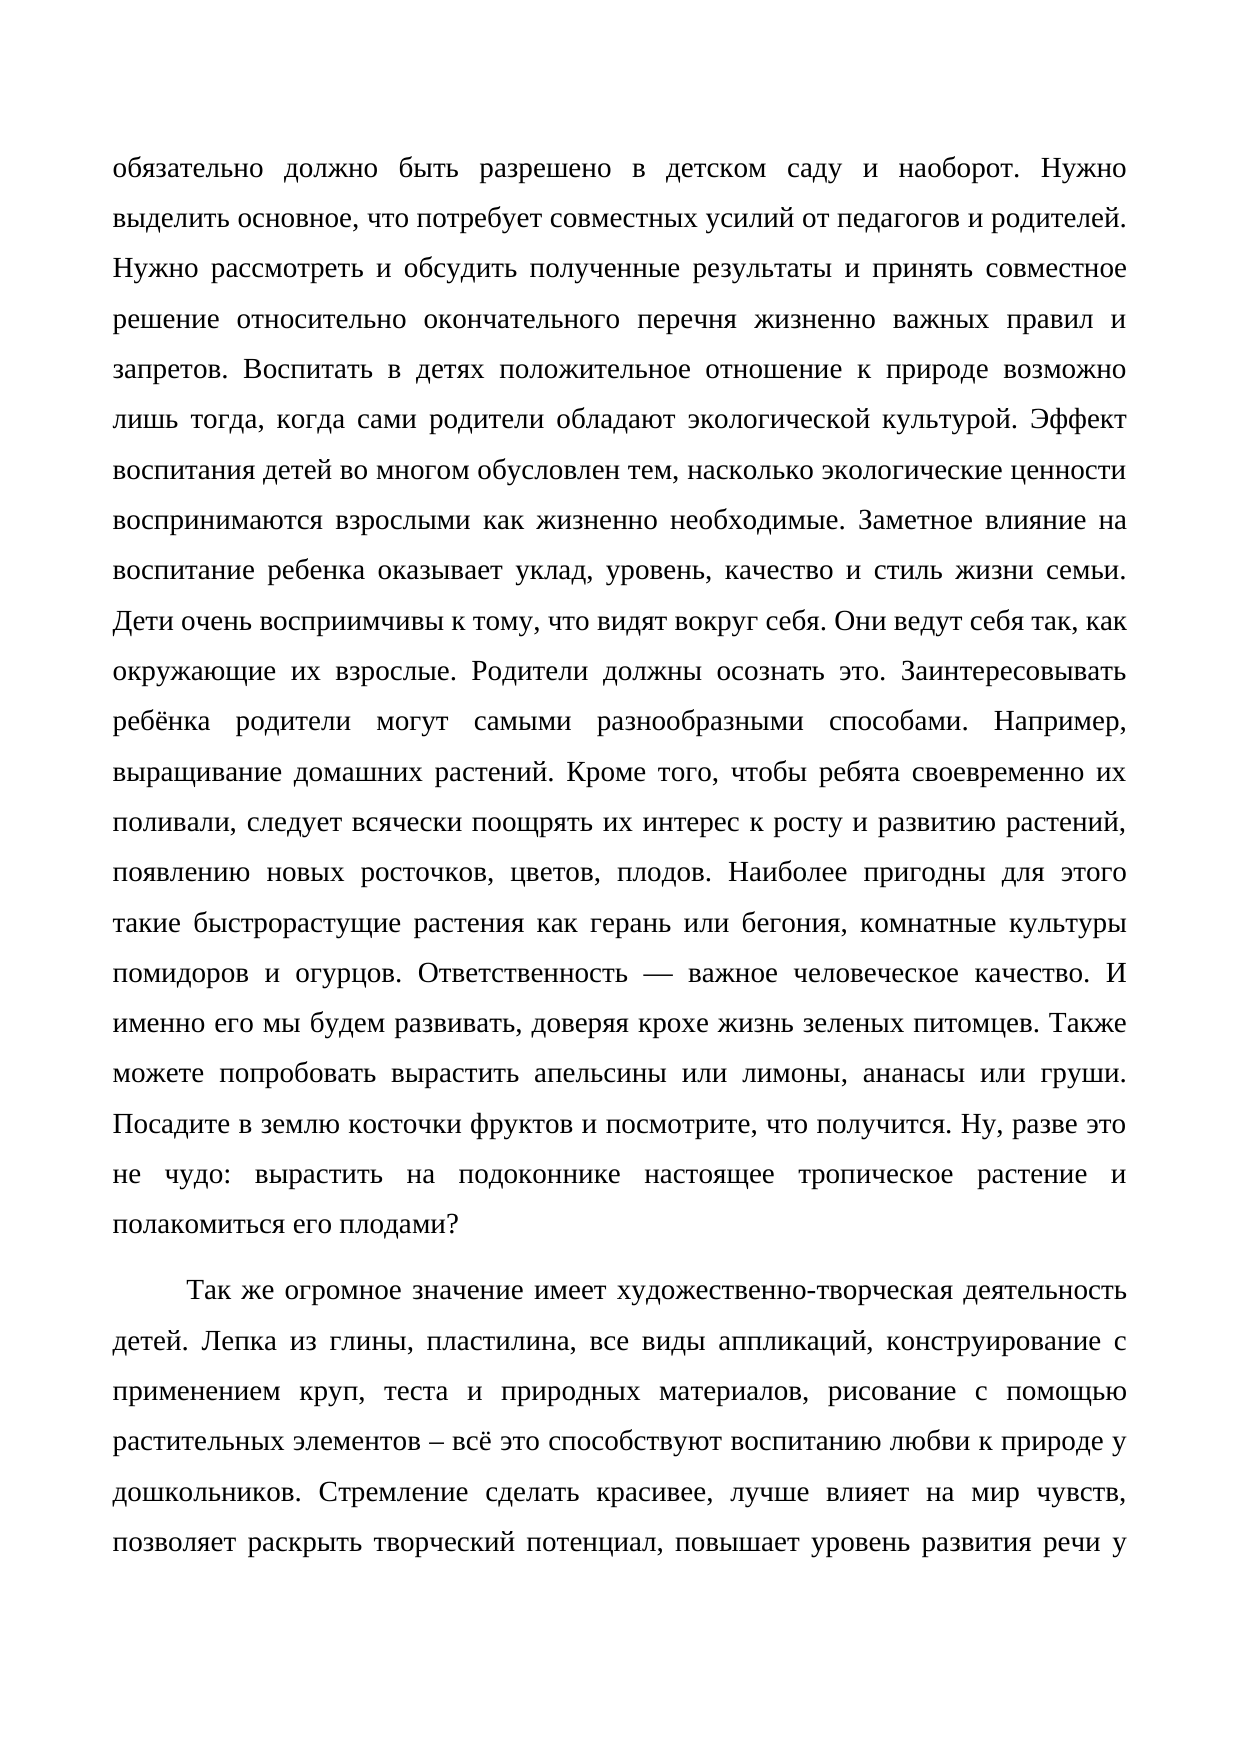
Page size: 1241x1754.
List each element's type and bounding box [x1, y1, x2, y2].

text [112, 150, 1128, 1240]
text [112, 1272, 1128, 1558]
